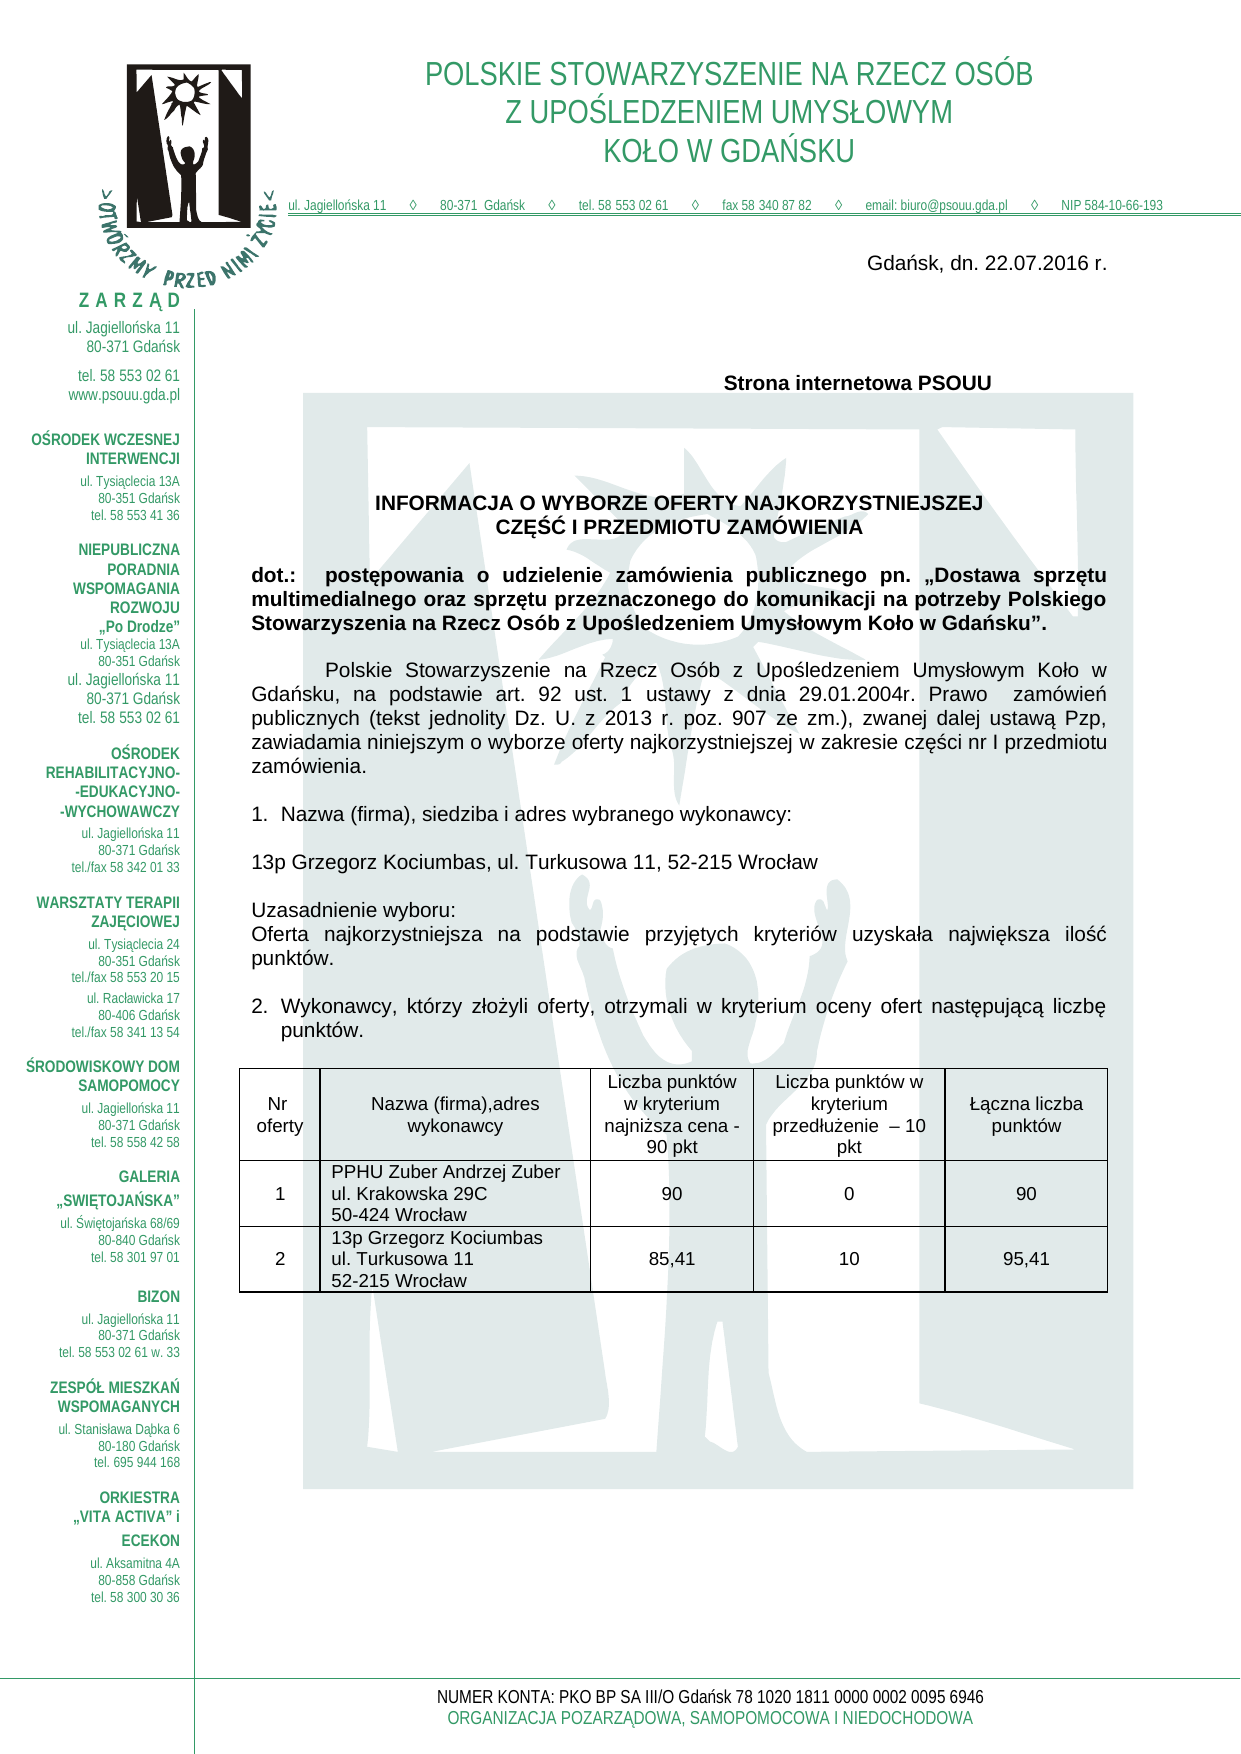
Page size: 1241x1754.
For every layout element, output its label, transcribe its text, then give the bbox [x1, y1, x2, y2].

text dot.: postępowania o udzielenie zamówienia publicznego pn. „Dostawa sprzętu multimedialnego oraz sprzętu przeznaczonego do komunikacji na potrzeby Polskiego Stowarzyszenia na Rzecz Osób z Upośledzeniem Umysłowym Koło w Gdańsku”. [251, 562, 1107, 634]
table_header Łączna liczba punktów [946, 1069, 1107, 1160]
table_cell PPHU Zuber Andrzej Zuber ul. Krakowska 29C 50-424 Wrocław [321, 1161, 590, 1226]
table_cell 10 [754, 1227, 944, 1291]
subtitle Uzasadnienie wyboru: [251, 898, 1107, 922]
table_cell 0 [754, 1161, 944, 1226]
table_header Nr oferty [240, 1069, 319, 1160]
table_header Nazwa (firma),adres wykonawcy [321, 1069, 590, 1160]
text CZĘŚĆ I PRZEDMIOTU ZAMÓWIENIA [251, 514, 1107, 538]
subtitle Polskie Stowarzyszenie na Rzecz Osób z Upośledzeniem Umysłowym Koło w Gdańsku, na podstawie art. 92 ust. 1 ustawy z dnia 29.01.2004r. Prawo zamówień publicznych (tekst jednolity Dz. U. z 2013 r. poz. 907 ze zm.), zwanej dalej ustawą Pzp, zawiadamia niniejszym o wyborze oferty najkorzystniejszej w zakresie części nr I przedmiotu zamówienia. [251, 658, 1107, 778]
table_cell 85,41 [591, 1227, 753, 1291]
text Oferta najkorzystniejsza na podstawie przyjętych kryteriów uzyskała największa ilość punktów. [251, 922, 1107, 970]
table_cell 90 [946, 1161, 1107, 1226]
table_cell 95,41 [946, 1227, 1107, 1291]
subtitle Nazwa (firma), siedziba i adres wybranego wykonawcy: [251, 802, 1107, 826]
table_cell 90 [591, 1161, 753, 1226]
text Gdańsk, dn. 22.07.2016 r. [251, 251, 1107, 275]
table_cell 2 [240, 1227, 319, 1291]
table_header Liczba punktów w kryterium przedłużenie – 10 pkt [754, 1069, 944, 1160]
list Wykonawcy, którzy złożyli oferty, otrzymali w kryterium oceny ofert następującą liczbę punktów. [251, 994, 1107, 1042]
table_cell 13p Grzegorz Kociumbas ul. Turkusowa 11 52-215 Wrocław [321, 1227, 590, 1291]
table_header Liczba punktów w kryterium najniższa cena - 90 pkt [591, 1069, 753, 1160]
text Strona internetowa PSOUU [723, 371, 1107, 395]
table_cell 1 [240, 1161, 319, 1226]
text INFORMACJA O WYBORZE OFERTY NAJKORZYSTNIEJSZEJ [251, 491, 1107, 514]
text 13p Grzegorz Kociumbas, ul. Turkusowa 11, 52-215 Wrocław [251, 850, 1107, 874]
